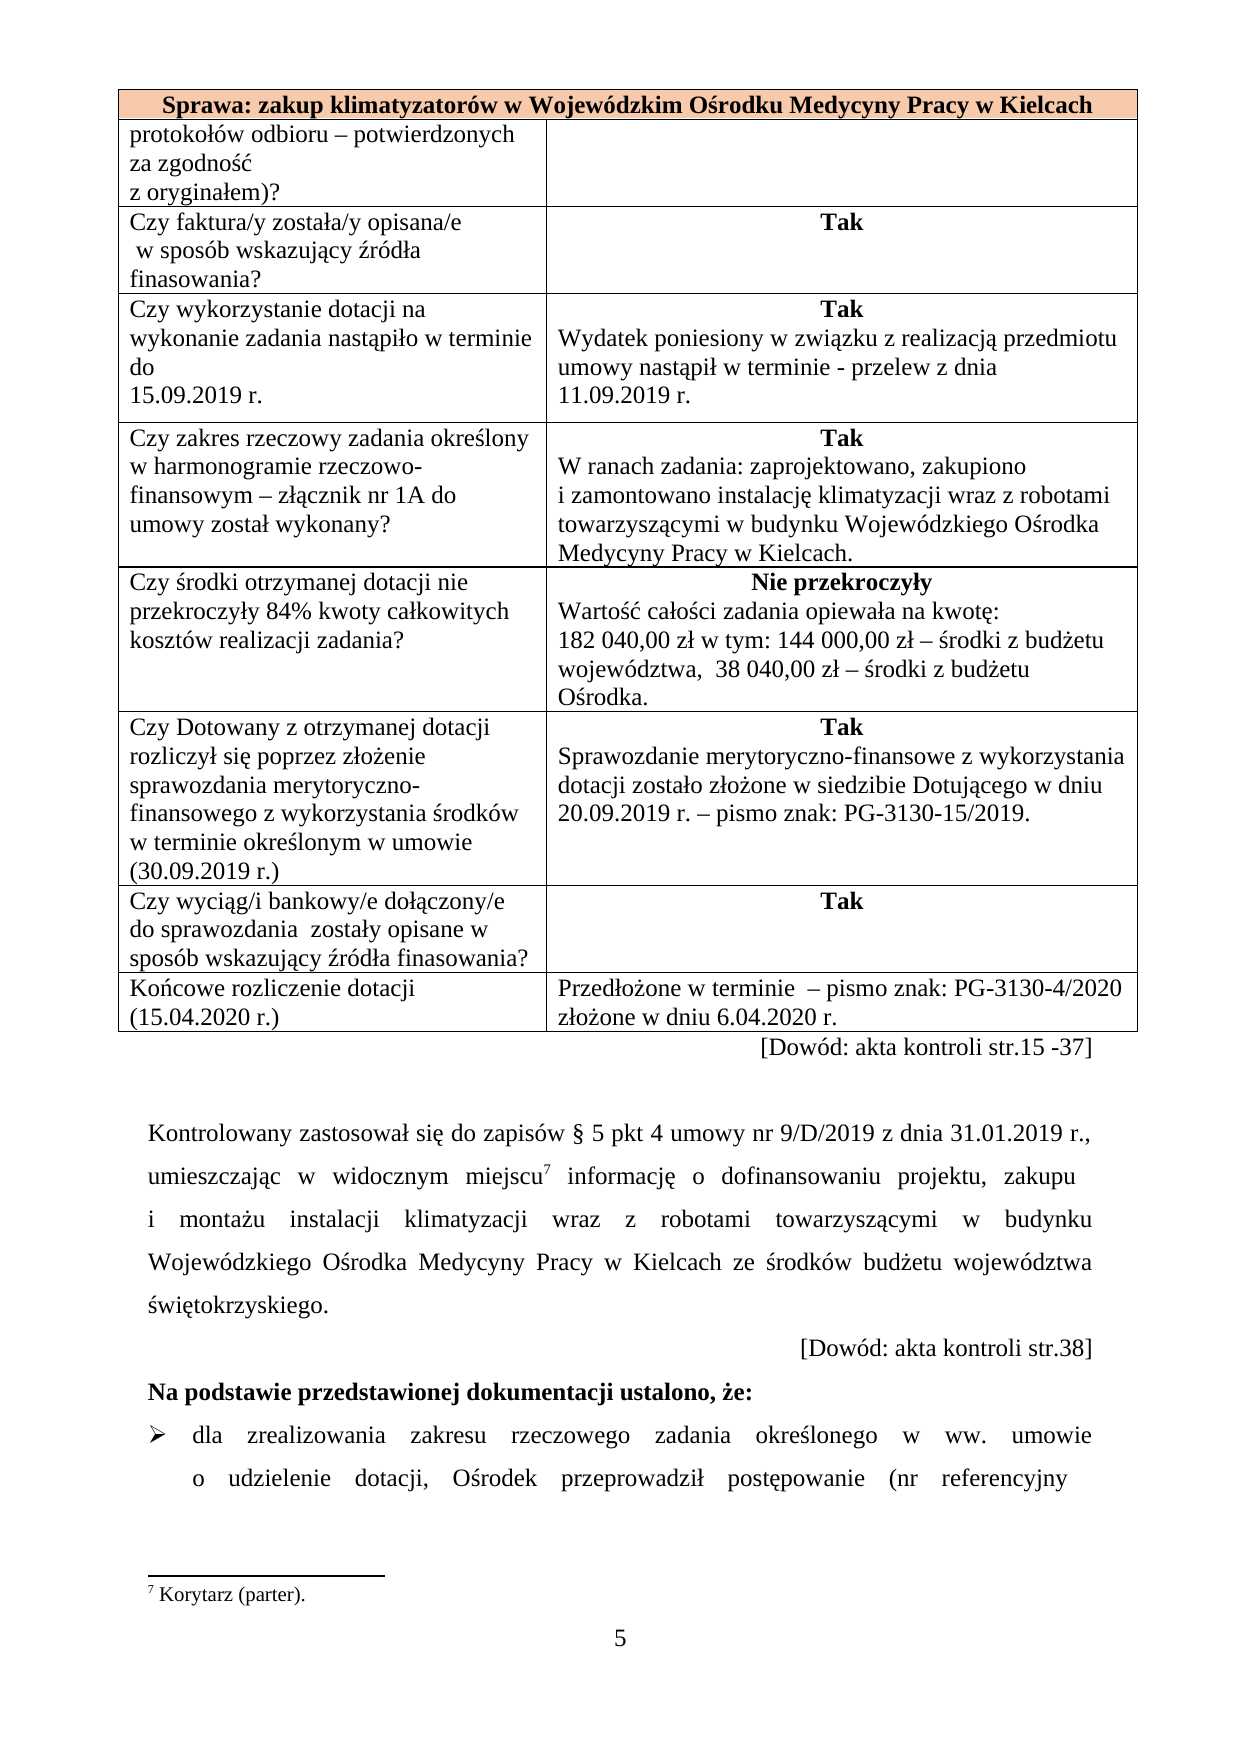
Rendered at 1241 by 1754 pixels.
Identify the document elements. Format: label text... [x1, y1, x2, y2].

table_cell Nie przekroczyły Wartość całości zadania opiewała na kwotę: 182 040,00 zł w tym: 144 000,00 zł – środki z budżetu województwa, 38 040,00 zł – środki z budżetu Ośrodka. [547, 568, 1137, 711]
table_cell Czy środki otrzymanej dotacji nie przekroczyły 84% kwoty całkowitych kosztów realizacji zadania? [119, 568, 546, 711]
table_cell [119, 120, 546, 206]
table_cell Czy faktura/y została/y opisana/e w sposób wskazujący źródła finasowania? [119, 207, 546, 293]
text [Dowód: akta kontroli str.38] [148, 1333, 1093, 1362]
table_header Sprawa: zakup klimatyzatorów w Wojewódzkim Ośrodku Medycyny Pracy w Kielcach [119, 90, 1137, 118]
table_cell Czy Dotowany z otrzymanej dotacji rozliczył się poprzez złożenie sprawozdania merytoryczno-finansowego z wykorzystania środków w terminie określonym w umowie (30.09.2019 r.) [119, 712, 546, 885]
text Na podstawie przedstawionej dokumentacji ustalono, że: [148, 1377, 1093, 1405]
text [Dowód: akta kontroli str.15 -37] [148, 1032, 1093, 1060]
table_cell Przedłożone w terminie – pismo znak: PG-3130-4/2020 złożone w dniu 6.04.2020 r. [547, 973, 1137, 1031]
text Kontrolowany zastosował się do zapisów § 5 pkt 4 umowy nr 9/D/2019 z dnia 31.01.2019 r., umieszczając w widocznym miejscu informację o dofinansowaniu projektu, zakupu i montażu instalacji klimatyzacji wraz z robotami towarzyszącymi w budynku Wojewódzkiego Ośrodka Medycyny Pracy w Kielcach ze środków budżetu województwa świętokrzyskiego. [148, 1118, 1093, 1319]
table_cell Czy wykorzystanie dotacji na wykonanie zadania nastąpiło w terminie do 15.09.2019 r. [119, 294, 546, 422]
table_cell Końcowe rozliczenie dotacji (15.04.2020 r.) [119, 973, 546, 1031]
table_cell Czy zakres rzeczowy zadania określony w harmonogramie rzeczowo-finansowym – złącznik nr 1A do umowy został wykonany? [119, 423, 546, 566]
table_cell Tak Wydatek poniesiony w związku z realizacją przedmiotu umowy nastąpił w terminie - przelew z dnia 11.09.2019 r. [547, 294, 1137, 422]
table_cell Tak [547, 207, 1137, 293]
table_cell Czy wyciąg/i bankowy/e dołączony/e do sprawozdania zostały opisane w sposób wskazujący źródła finasowania? [119, 886, 546, 972]
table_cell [547, 120, 1137, 206]
table_cell Tak [547, 886, 1137, 972]
table_cell Tak Sprawozdanie merytoryczno-finansowe z wykorzystania dotacji zostało złożone w siedzibie Dotującego w dniu 20.09.2019 r. – pismo znak: PG-3130-15/2019. [547, 712, 1137, 885]
table_cell Tak W ranach zadania: zaprojektowano, zakupiono i zamontowano instalację klimatyzacji wraz z robotami towarzyszącymi w budynku Wojewódzkiego Ośrodka Medycyny Pracy w Kielcach. [547, 423, 1137, 566]
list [148, 1420, 1093, 1492]
